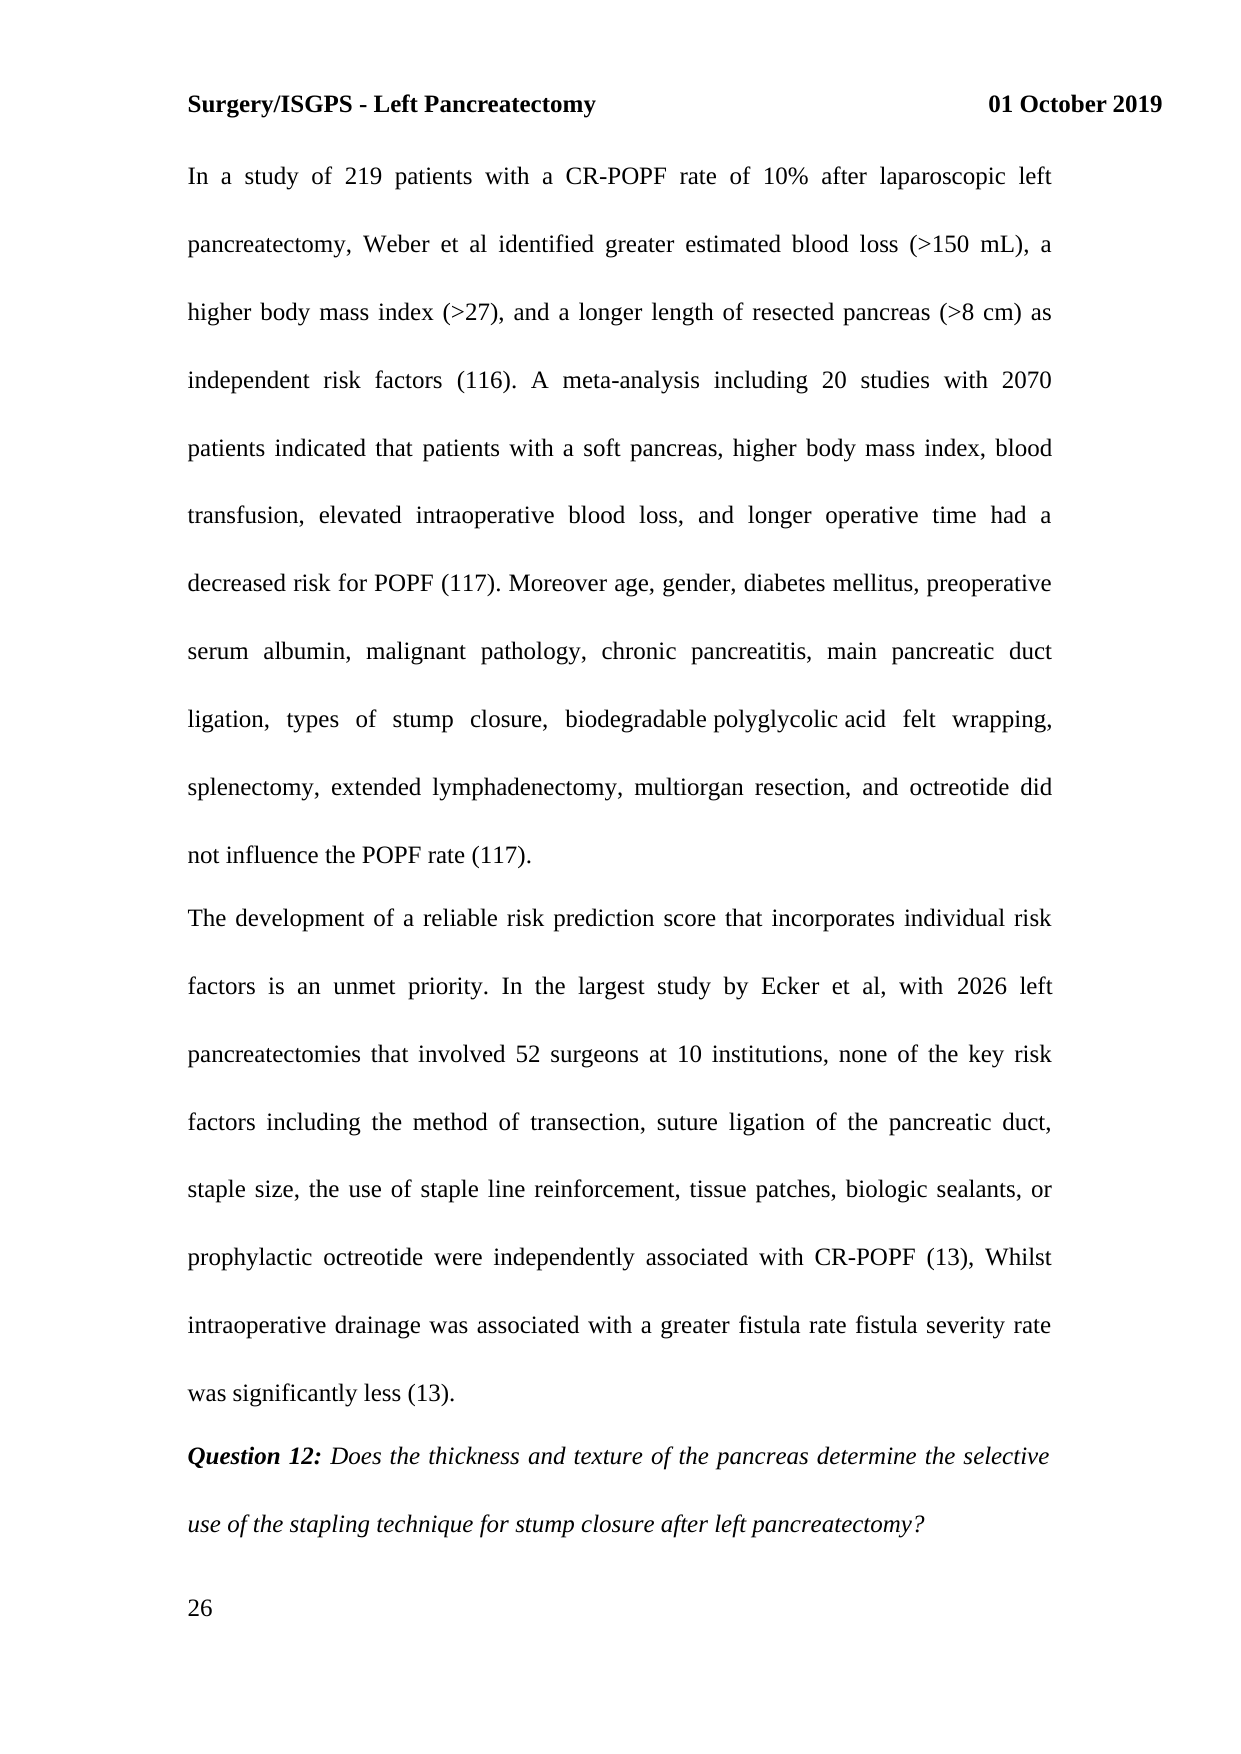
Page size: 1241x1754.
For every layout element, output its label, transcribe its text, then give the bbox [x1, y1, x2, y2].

text In a study of 219 patients with a CR-POPF rate of 10% after laparoscopic left pancreatectomy, Weber et al identified greater estimated blood loss (>150 mL), a higher body mass index (>27), and a longer length of resected pancreas (>8 cm) as independent risk factors (116). A meta-analysis including 20 studies with 2070 patients indicated that patients with a soft pancreas, higher body mass index, blood transfusion, elevated intraoperative blood loss, and longer operative time had a decreased risk for POPF (117). Moreover age, gender, diabetes mellitus, preoperative serum albumin, malignant pathology, chronic pancreatitis, main pancreatic duct ligation, types of stump closure, biodegradable polyglycolic acid felt wrapping, splenectomy, extended lymphadenectomy, multiorgan resection, and octreotide did not influence the POPF rate (117). [187, 158, 1053, 512]
text The development of a reliable risk prediction score that incorporates individual risk factors is an unmet priority. In the largest study by Ecker et al, with 2026 left pancreatectomies that involved 52 surgeons at 10 institutions, none of the key risk factors including the method of transection, suture ligation of the pancreatic duct, staple size, the use of staple line reinforcement, tissue patches, biologic sealants, or prophylactic octreotide were independently associated with CR-POPF (13), Whilst intraoperative drainage was associated with a greater fistula rate fistula severity rate was significantly less (13). [187, 913, 1053, 1410]
text In a study of 219 patients with a CR-POPF rate of 10% after laparoscopic left pancreatectomy, Weber et al identified greater estimated blood loss (>150 mL), a higher body mass index (>27), and a longer length of resected pancreas (>8 cm) as independent risk factors (116). A meta-analysis including 20 studies with 2070 patients indicated that patients with a soft pancreas, higher body mass index, blood transfusion, elevated intraoperative blood loss, and longer operative time had a decreased risk for POPF (117). Moreover age, gender, diabetes mellitus, preoperative serum albumin, malignant pathology, chronic pancreatitis, main pancreatic duct ligation, types of stump closure, biodegradable polyglycolic acid felt wrapping, splenectomy, extended lymphadenectomy, multiorgan resection, and octreotide did not influence the POPF rate (117). [187, 513, 1053, 872]
text Question 12: Does the thickness and texture of the pancreas determine the selective use of the stapling technique for stump closure after left pancreatectomy? [187, 1438, 1053, 1540]
